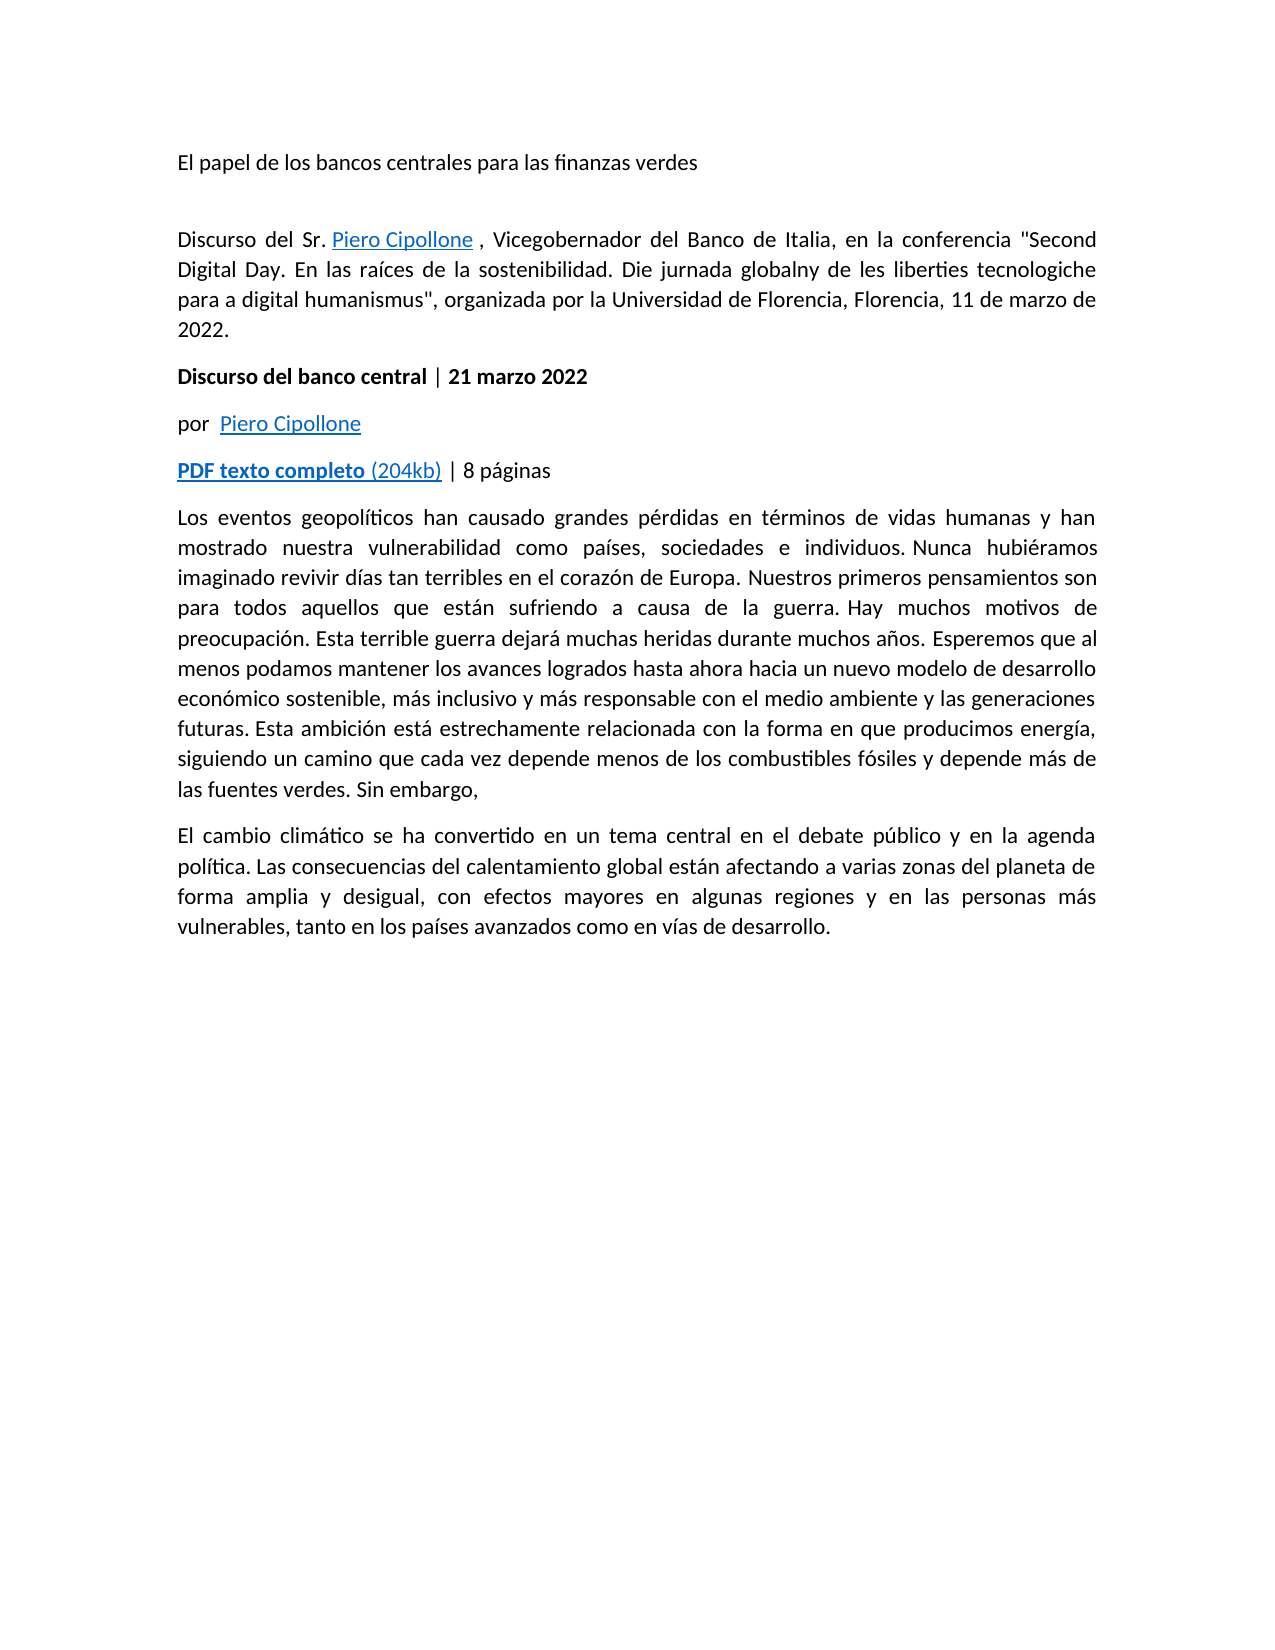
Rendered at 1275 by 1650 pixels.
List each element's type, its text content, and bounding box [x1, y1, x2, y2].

text PDF texto completo (204kb) | 8 páginas [177, 456, 1098, 484]
text El cambio climático se ha convertido en un tema central en el debate público y en la agenda política. Las consecuencias del calentamiento global están afectando a varias zonas del planeta de forma amplia y desigual, con efectos mayores en algunas regiones y en las personas más vulnerables, tanto en los países avanzados como en vías de desarrollo. [177, 822, 1098, 940]
text por Piero Cipollone [177, 409, 1098, 437]
text Discurso del banco central | 21 marzo 2022 [177, 362, 1098, 390]
text Discurso del Sr. Piero Cipollone , Vicegobernador del Banco de Italia, en la conferencia "Second Digital Day. En las raíces de la sostenibilidad. Die jurnada globalny de les liberties tecnologiche para a digital humanismus", organizada por la Universidad de Florencia, Florencia, 11 de marzo de 2022. [177, 225, 1098, 343]
text ​​El papel de los bancos centrales para las finanzas verdes [177, 148, 1098, 176]
text Los eventos geopolíticos han causado grandes pérdidas en términos de vidas humanas y han mostrado nuestra vulnerabilidad como países, sociedades e individuos. Nunca hubiéramos imaginado revivir días tan terribles en el corazón de Europa. Nuestros primeros pensamientos son para todos aquellos que están sufriendo a causa de la guerra. Hay muchos motivos de preocupación. Esta terrible guerra dejará muchas heridas durante muchos años. Esperemos que al menos podamos mantener los avances logrados hasta ahora hacia un nuevo modelo de desarrollo económico sostenible, más inclusivo y más responsable con el medio ambiente y las generaciones futuras. Esta ambición está estrechamente relacionada con la forma en que producimos energía, siguiendo un camino que cada vez depende menos de los combustibles fósiles y depende más de las fuentes verdes. Sin embargo, [177, 503, 1098, 803]
